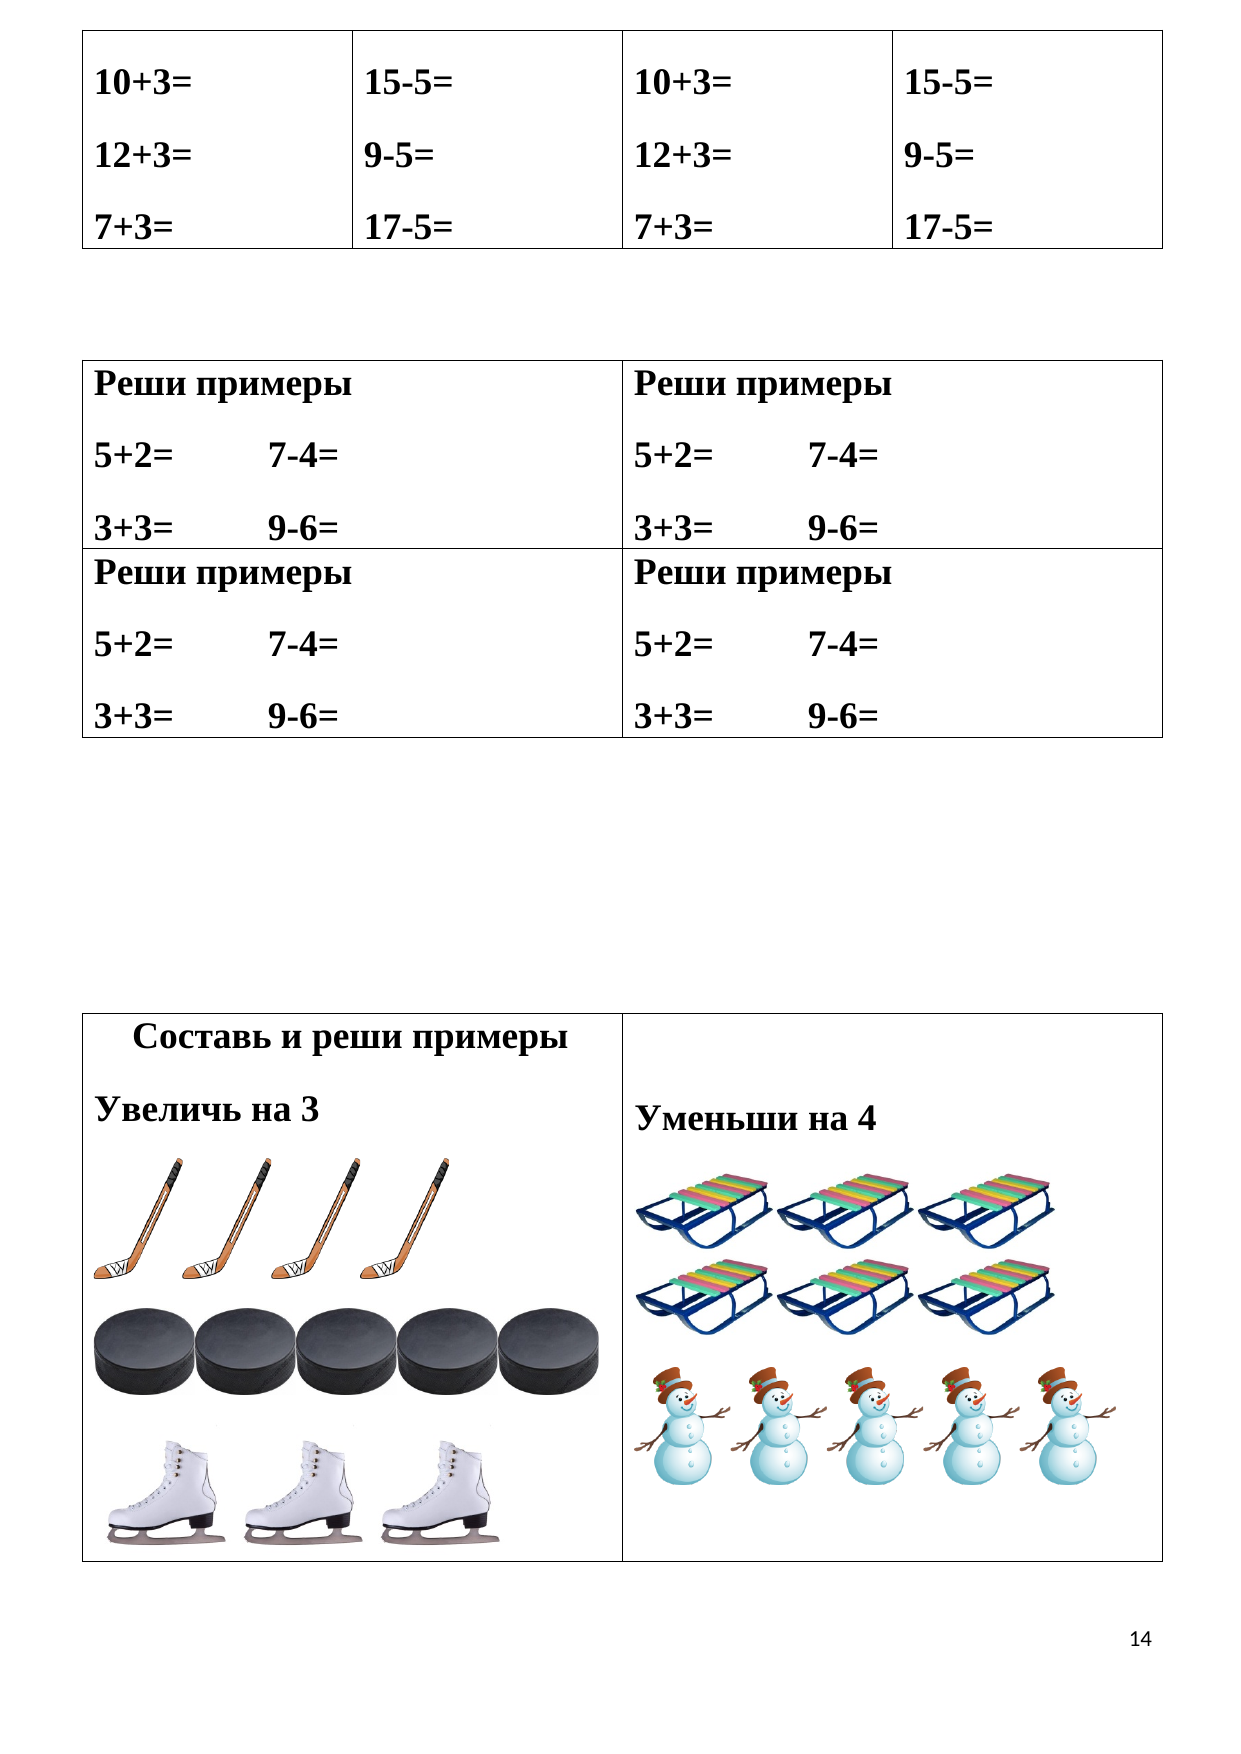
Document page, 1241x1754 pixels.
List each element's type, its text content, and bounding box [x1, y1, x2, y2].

picture [634, 1168, 1057, 1339]
table_header Уменьши на 4 [623, 1014, 1162, 1561]
table_cell Реши примеры 5+2= 7-4= 3+3= 9-6= [83, 549, 622, 737]
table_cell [353, 31, 622, 247]
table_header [83, 1014, 622, 1561]
picture [93, 1158, 449, 1279]
table_cell Реши примеры 5+2= 7-4= 3+3= 9-6= [623, 549, 1162, 737]
picture [93, 1423, 505, 1561]
table_header Реши примеры 5+2= 7-4= 3+3= 9-6= [83, 361, 622, 548]
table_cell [623, 31, 892, 247]
picture [634, 1367, 1116, 1485]
picture [93, 1308, 599, 1395]
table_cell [83, 31, 352, 247]
table_header Реши примеры 5+2= 7-4= 3+3= 9-6= [623, 361, 1162, 548]
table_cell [893, 31, 1162, 247]
